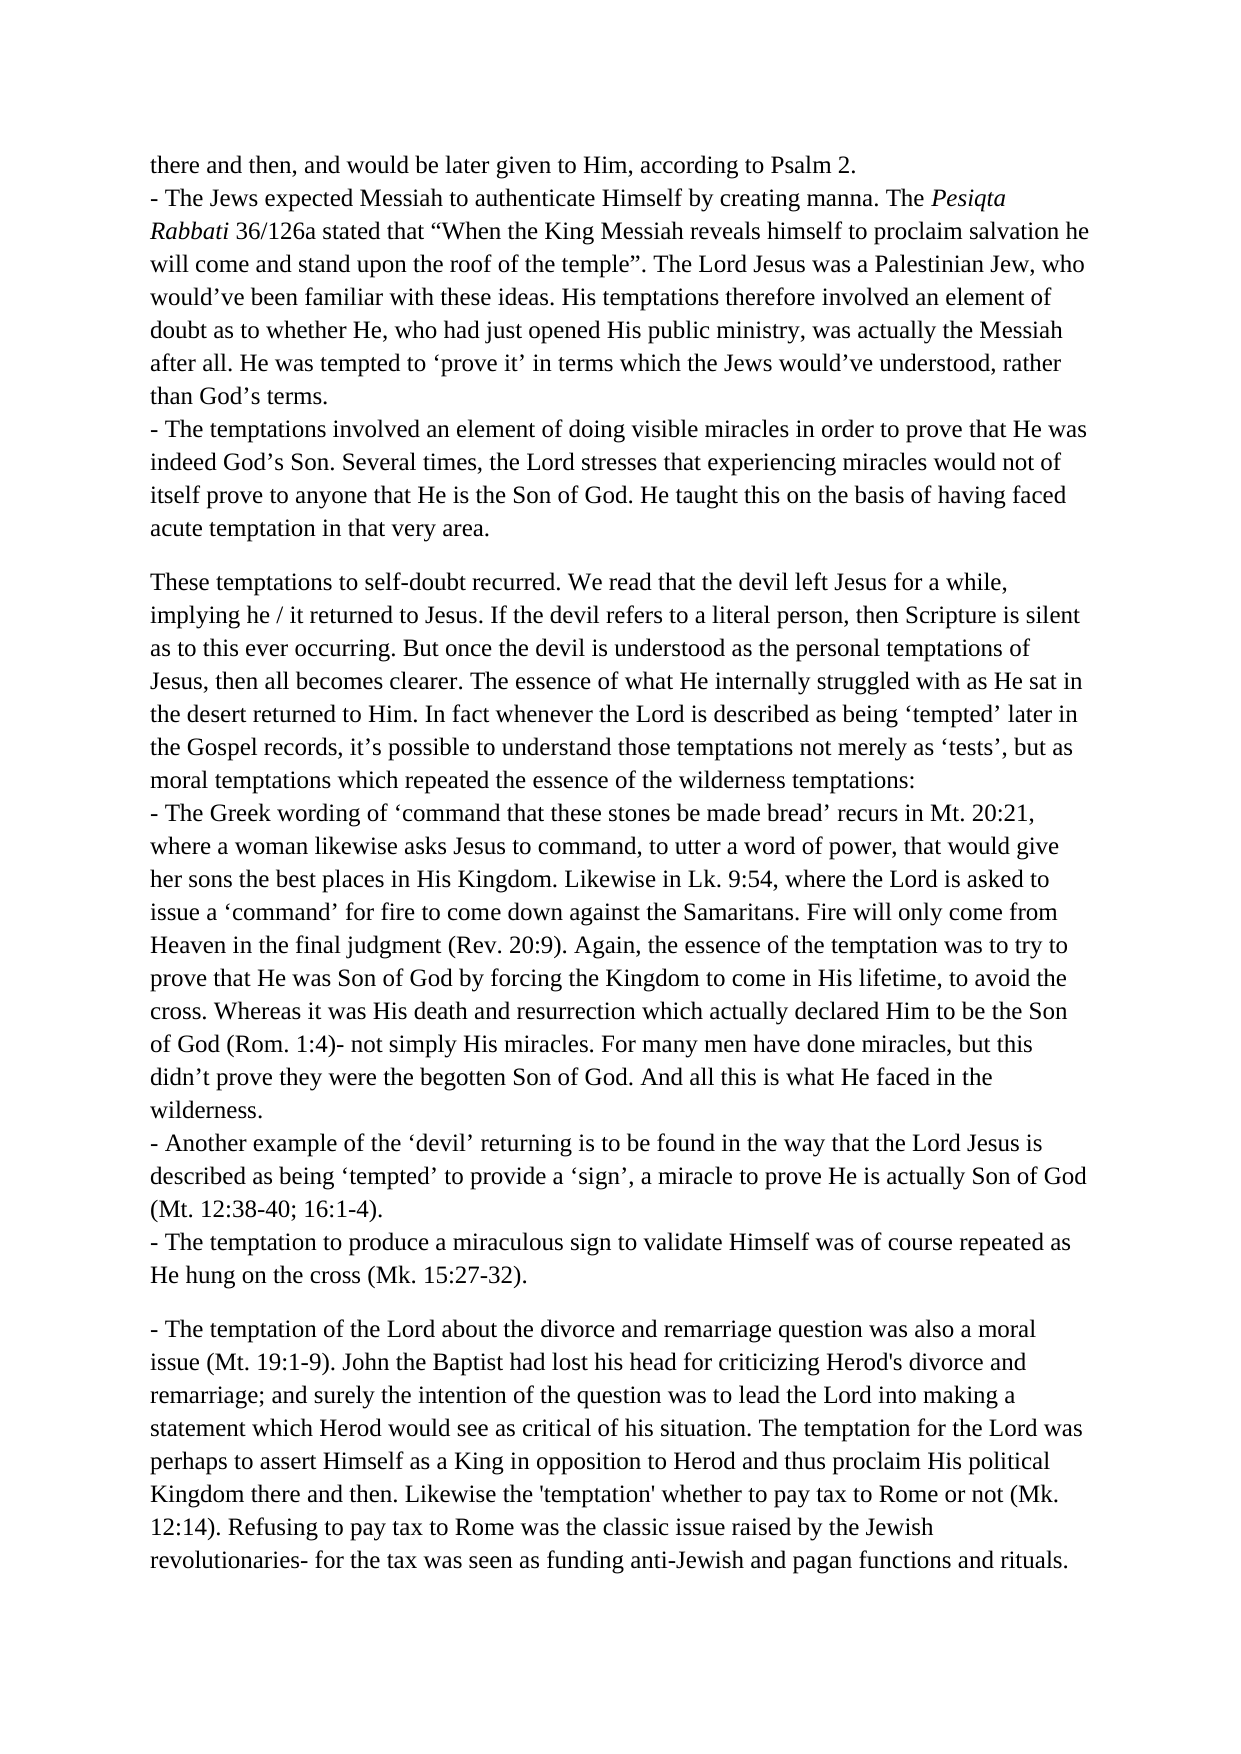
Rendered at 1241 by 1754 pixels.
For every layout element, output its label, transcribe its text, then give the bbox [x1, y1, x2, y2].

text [150, 1314, 1090, 1574]
text These temptations to self-doubt recurred. We read that the devil left Jesus for a while, implying he / it returned to Jesus. If the devil refers to a literal person, then Scripture is silent as to this ever occurring. But once the devil is understood as the personal temptations of Jesus, then all becomes clearer. The essence of what He internally struggled with as He sat in the desert returned to Him. In fact whenever the Lord is described as being ‘tempted’ later in the Gospel records, it’s possible to understand those temptations not merely as ‘tests’, but as moral temptations which repeated the essence of the wilderness temptations: - The Greek wording of ‘command that these stones be made bread’ recurs in Mt. 20:21, where a woman likewise asks Jesus to command, to utter a word of power, that would give her sons the best places in His Kingdom. Likewise in Lk. 9:54, where the Lord is asked to issue a ‘command’ for fire to come down against the Samaritans. Fire will only come from Heaven in the final judgment (Rev. 20:9). Again, the essence of the temptation was to try to prove that He was Son of God by forcing the Kingdom to come in His lifetime, to avoid the cross. Whereas it was His death and resurrection which actually declared Him to be the Son of God (Rom. 1:4)- not simply His miracles. For many men have done miracles, but this didn’t prove they were the begotten Son of God. And all this is what He faced in the wilderness. - Another example of the ‘devil’ returning is to be found in the way that the Lord Jesus is described as being ‘tempted’ to provide a ‘sign’, a miracle to prove He is actually Son of God (Mt. 12:38-40; 16:1-4). - The temptation to produce a miraculous sign to validate Himself was of course repeated as He hung on the cross (Mk. 15:27-32). [150, 567, 1090, 1289]
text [150, 150, 1090, 542]
